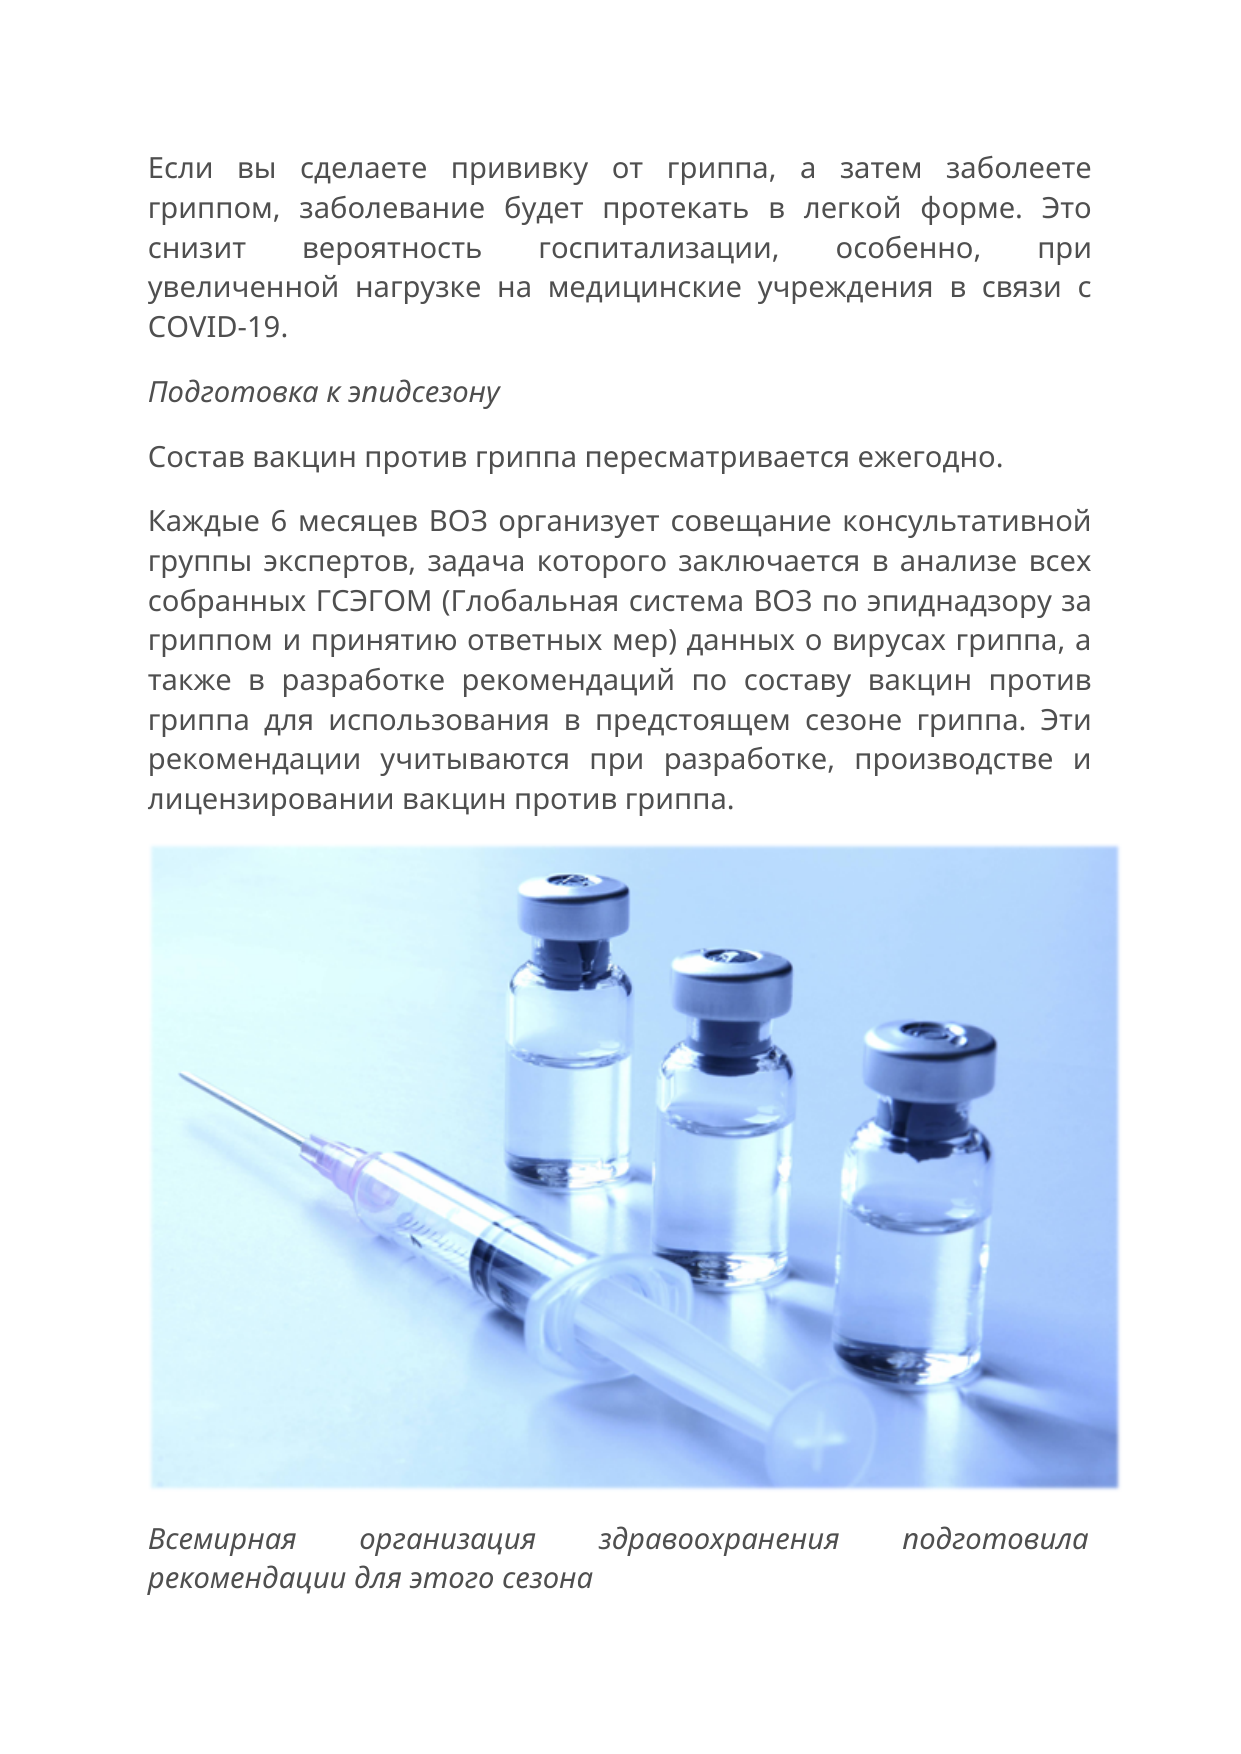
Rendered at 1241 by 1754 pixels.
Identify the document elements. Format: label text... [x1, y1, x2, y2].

text Каждые 6 месяцев ВОЗ организует совещание консультативной группы экспертов, задача которого заключается в анализе всех собранных ГСЭГОМ (Глобальная система ВОЗ по эпиднадзору за гриппом и принятию ответных мер) данных о вирусах гриппа, а также в разработке рекомендаций по составу вакцин против гриппа для использования в предстоящем сезоне гриппа. Эти рекомендации учитываются при разработке, производстве и лицензировании вакцин против гриппа. [148, 501, 1092, 818]
text Состав вакцин против гриппа пересматривается ежегодно. [148, 436, 1092, 476]
text Если вы сделаете прививку от гриппа, а затем заболеете гриппом, заболевание будет протекать в легкой форме. Это снизит вероятность госпитализации, особенно, при увеличенной нагрузке на медицинские учреждения в связи с COVID-19. [148, 148, 1092, 346]
picture [147, 843, 1123, 1493]
text Подготовка к эпидсезону [148, 371, 1092, 411]
text Всемирная организация здравоохранения подготовила рекомендации для этого сезона [148, 1518, 1092, 1597]
